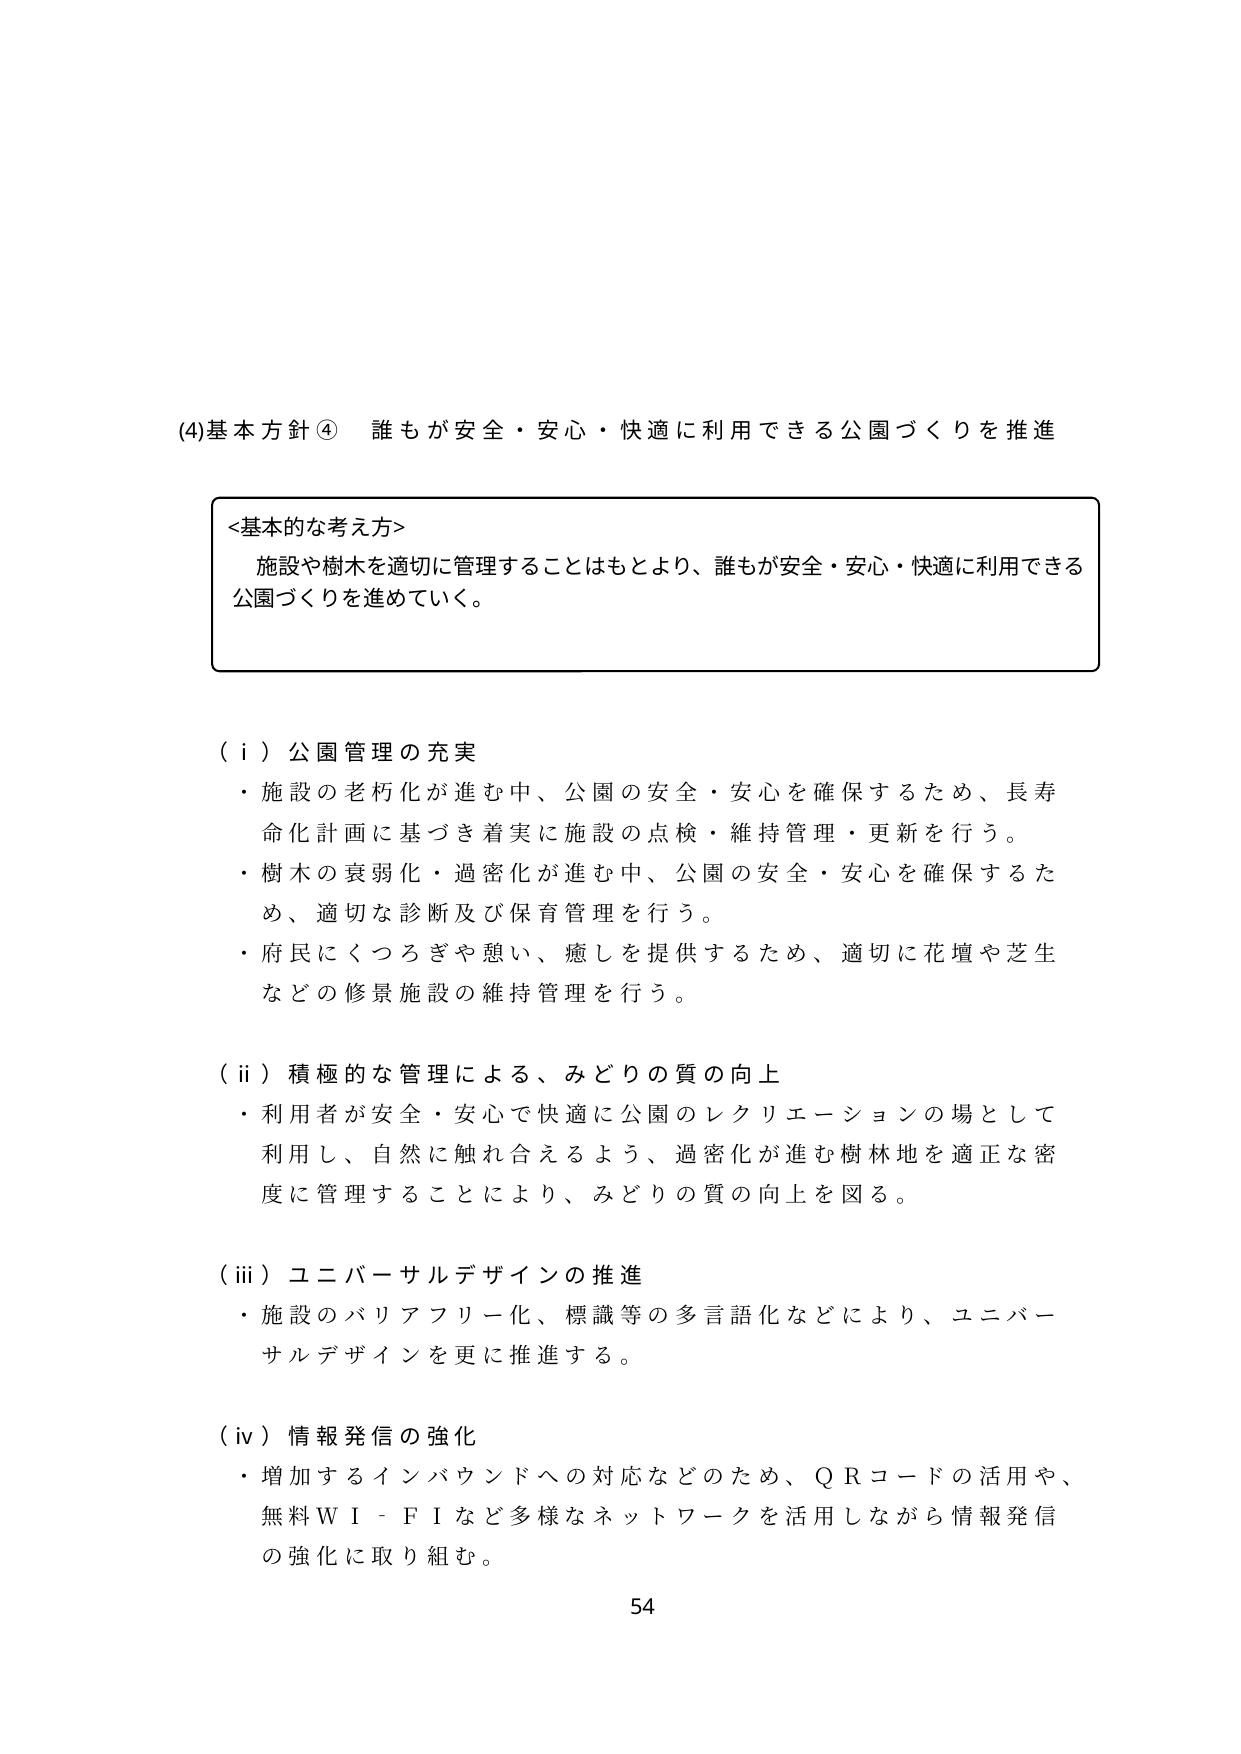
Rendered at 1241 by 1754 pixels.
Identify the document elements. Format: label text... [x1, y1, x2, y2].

text ・利用者が安全・安心で快適に公園のレクリエーションの場として利用し、自然に触れ合えるよう、過密化が進む樹林地を適正な密度に管理することにより、みどりの質の向上を図る。 [231, 1093, 1062, 1213]
text （ⅲ）ユニバーサルデザインの推進 [178, 1254, 1062, 1294]
text （ⅳ）情報発信の強化 [178, 1414, 1062, 1455]
text （ⅱ）積極的な管理による、みどりの質の向上 [178, 1053, 1062, 1093]
text ・施設のバリアフリー化、標識等の多言語化などにより、ユニバーサルデザインを更に推進する。 [231, 1294, 1062, 1374]
text ・施設の老朽化が進む中、公園の安全・安心を確保するため、長寿命化計画に基づき着実に施設の点検・維持管理・更新を行う。 [231, 771, 1062, 852]
text （ⅰ）公園管理の充実 [178, 731, 1062, 771]
text ・府民にくつろぎや憩い、癒しを提供するため、適切に花壇や芝生などの修景施設の維持管理を行う。 [231, 932, 1062, 1012]
text ・樹木の衰弱化・過密化が進む中、公園の安全・安心を確保するため、適切な診断及び保育管理を行う。 [231, 852, 1062, 932]
text ・増加するインバウンドへの対応などのため、ＱＲコードの活用や、無料ＷＩ‐ＦＩなど多様なネットワークを活用しながら情報発信の強化に取り組む。 [231, 1455, 1062, 1575]
subtitle (4)基本方針④ 誰もが安全・安心・快適に利用できる公園づくりを推進 [178, 409, 1062, 449]
